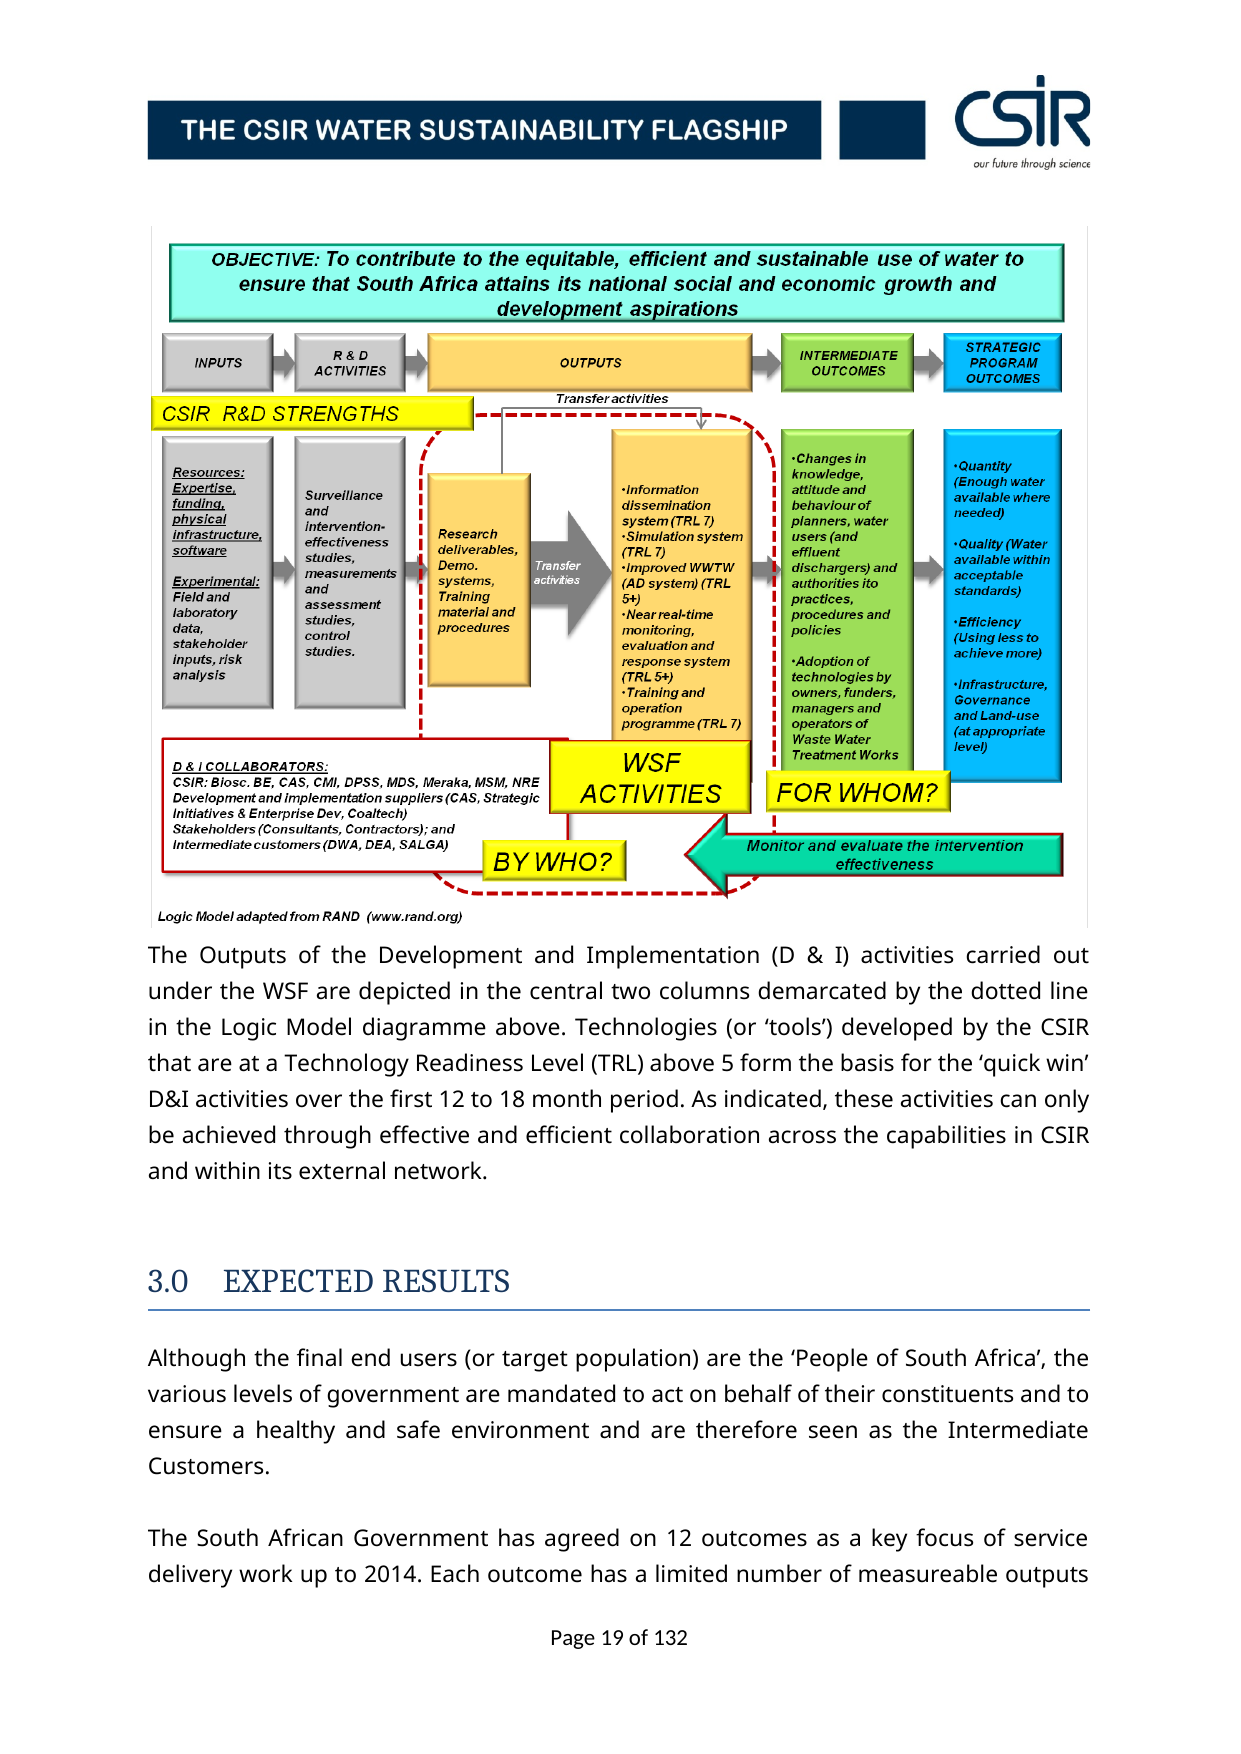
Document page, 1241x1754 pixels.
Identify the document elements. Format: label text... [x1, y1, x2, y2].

subtitle 3.0 EXPECTED RESULTS [148, 1262, 1090, 1309]
text Although the final end users (or target population) are the ‘People of South Africa’, the various levels of government are mandated to act on behalf of their constituents and to ensure a healthy and safe environment and are therefore seen as the Intermediate Customers. [148, 1342, 1090, 1481]
text The Outputs of the Development and Implementation (D & I) activities carried out under the WSF are depicted in the central two columns demarcated by the dotted line in the Logic Model diagramme above. Technologies (or ‘tools’) developed by the CSIR that are at a Technology Readiness Level (TRL) above 5 form the basis for the ‘quick win’ D&I activities over the first 12 to 18 month period. As indicated, these activities can only be achieved through effective and efficient collaboration across the capabilities in CSIR and within its external network. [148, 939, 1090, 1186]
picture [147, 225, 1088, 930]
picture [147, 75, 1091, 170]
